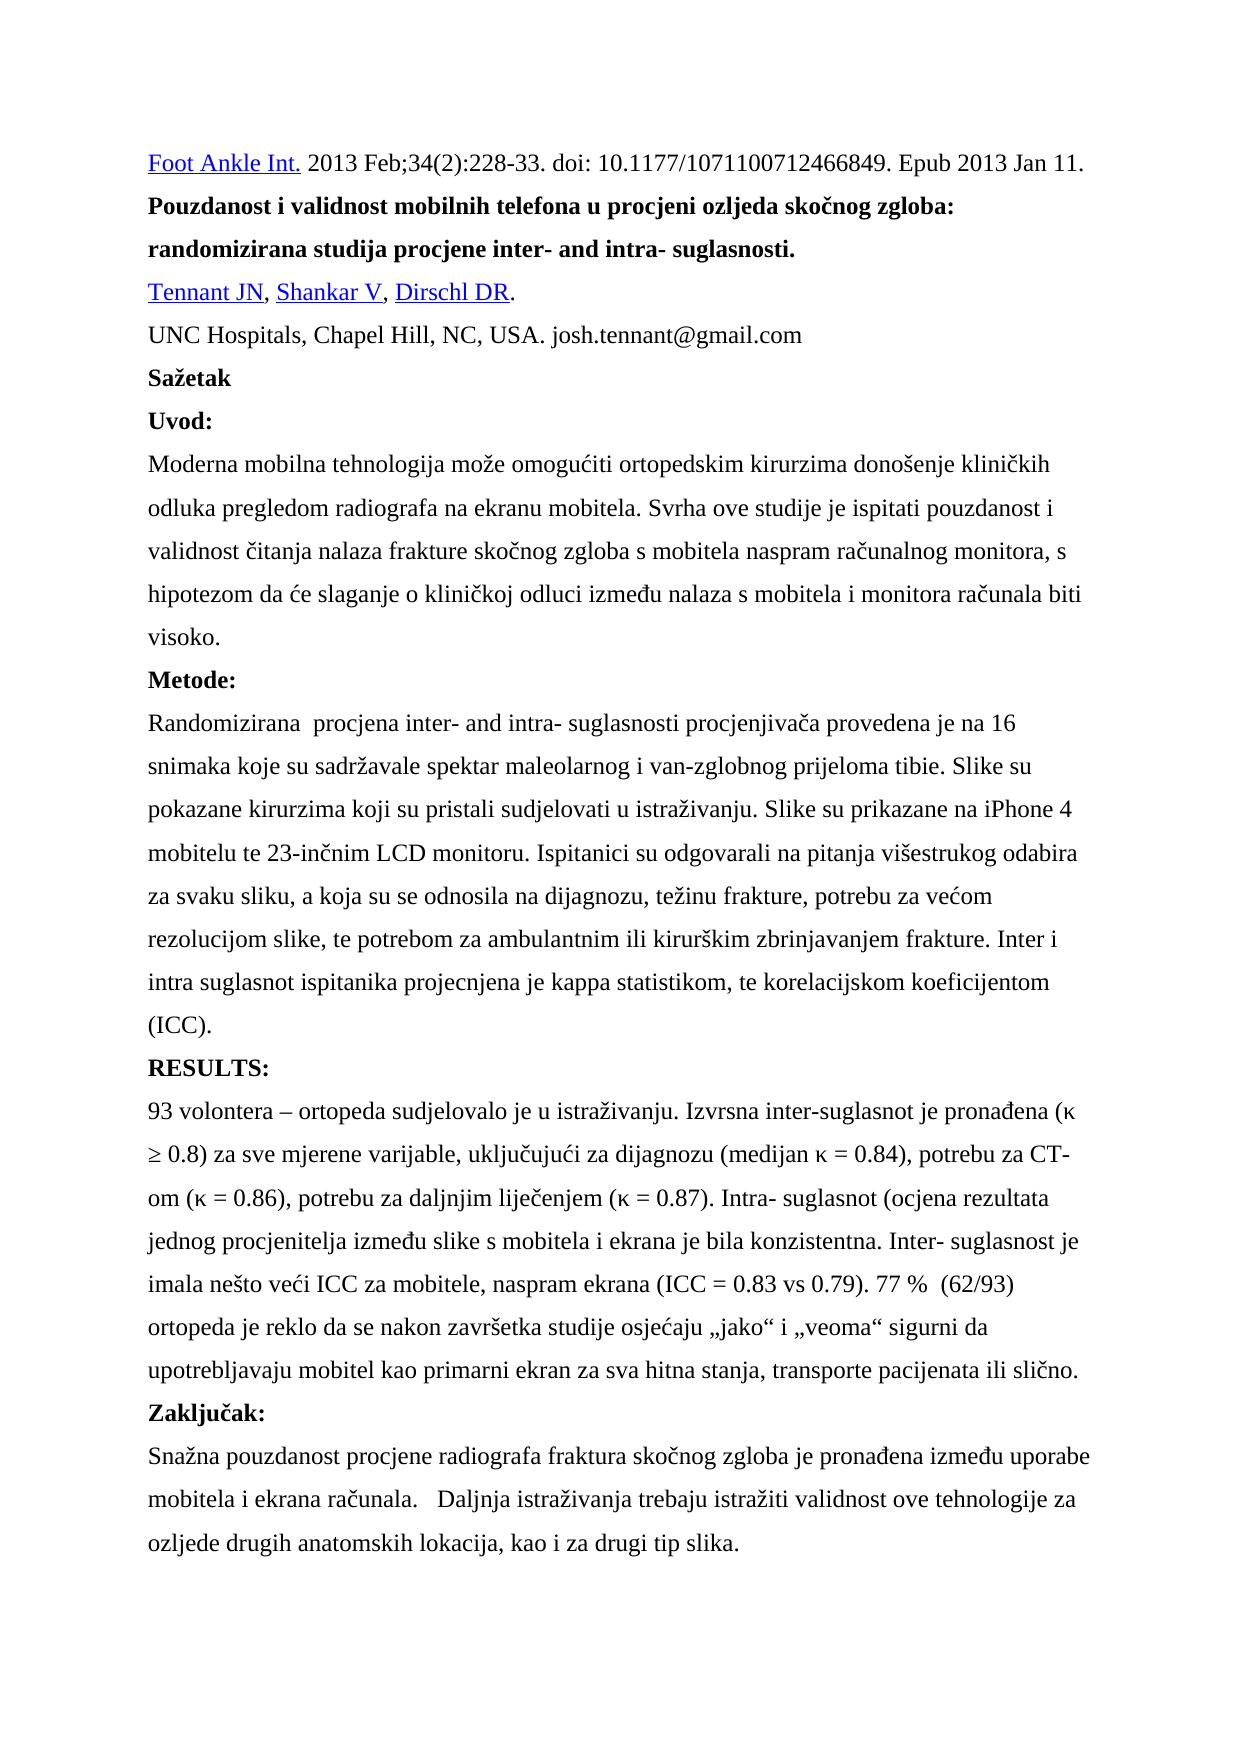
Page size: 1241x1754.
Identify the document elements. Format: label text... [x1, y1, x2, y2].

text UNC Hospitals, Chapel Hill, NC, USA. josh.tennant@gmail.com [148, 320, 1093, 349]
text 93 volontera – ortopeda sudjelovalo je u istraživanju. Izvrsna inter-suglasnot je pronađena (κ ≥ 0.8) za sve mjerene varijable, uključujući za dijagnozu (medijan κ = 0.84), potrebu za CT-om (κ = 0.86), potrebu za daljnjim liječenjem (κ = 0.87). Intra- suglasnot (ocjena rezultata jednog procjenitelja između slike s mobitela i ekrana je bila konzistentna. Inter- suglasnost je imala nešto veći ICC za mobitele, naspram ekrana (ICC = 0.83 vs 0.79). 77 % (62/93) ortopeda je reklo da se nakon završetka studije osjećaju „jako“ i „veoma“ sigurni da upotrebljavaju mobitel kao primarni ekran za sva hitna stanja, transporte pacijenata ili slično. [148, 1096, 1093, 1384]
text Randomizirana procjena inter- and intra- suglasnosti procjenjivača provedena je na 16 snimaka koje su sadržavale spektar maleolarnog i van-zglobnog prijeloma tibie. Slike su pokazane kirurzima koji su pristali sudjelovati u istraživanju. Slike su prikazane na iPhone 4 mobitelu te 23-inčnim LCD monitoru. Ispitanici su odgovarali na pitanja višestrukog odabira za svaku sliku, a koja su se odnosila na dijagnozu, težinu frakture, potrebu za većom rezolucijom slike, te potrebom za ambulantnim ili kirurškim zbrinjavanjem frakture. Inter i intra suglasnot ispitanika projecnjena je kappa statistikom, te korelacijskom koeficijentom (ICC). [148, 708, 1093, 1039]
text Foot Ankle Int. 2013 Feb;34(2):228-33. doi: 10.1177/1071100712466849. Epub 2013 Jan 11. [148, 148, 1093, 176]
text Pouzdanost i validnost mobilnih telefona u procjeni ozljeda skočnog zgloba: randomizirana studija procjene inter- and intra- suglasnosti. [148, 191, 1093, 263]
text Snažna pouzdanost procjene radiografa fraktura skočnog zgloba je pronađena između uporabe mobitela i ekrana računala. Daljnja istraživanja trebaju istražiti validnost ove tehnologije za ozljede drugih anatomskih lokacija, kao i za drugi tip slika. [148, 1441, 1093, 1556]
text Uvod: [148, 406, 1093, 435]
text Zaključak: [148, 1398, 1093, 1427]
text Moderna mobilna tehnologija može omogućiti ortopedskim kirurzima donošenje kliničkih odluka pregledom radiografa na ekranu mobitela. Svrha ove studije je ispitati pouzdanost i validnost čitanja nalaza frakture skočnog zgloba s mobitela naspram računalnog monitora, s hipotezom da će slaganje o kliničkoj odluci između nalaza s mobitela i monitora računala biti visoko. [148, 449, 1093, 651]
text Tennant JN, Shankar V, Dirschl DR. [148, 277, 1093, 306]
text Sažetak [148, 363, 1093, 392]
text Metode: [148, 665, 1093, 694]
text RESULTS: [148, 1053, 1093, 1082]
